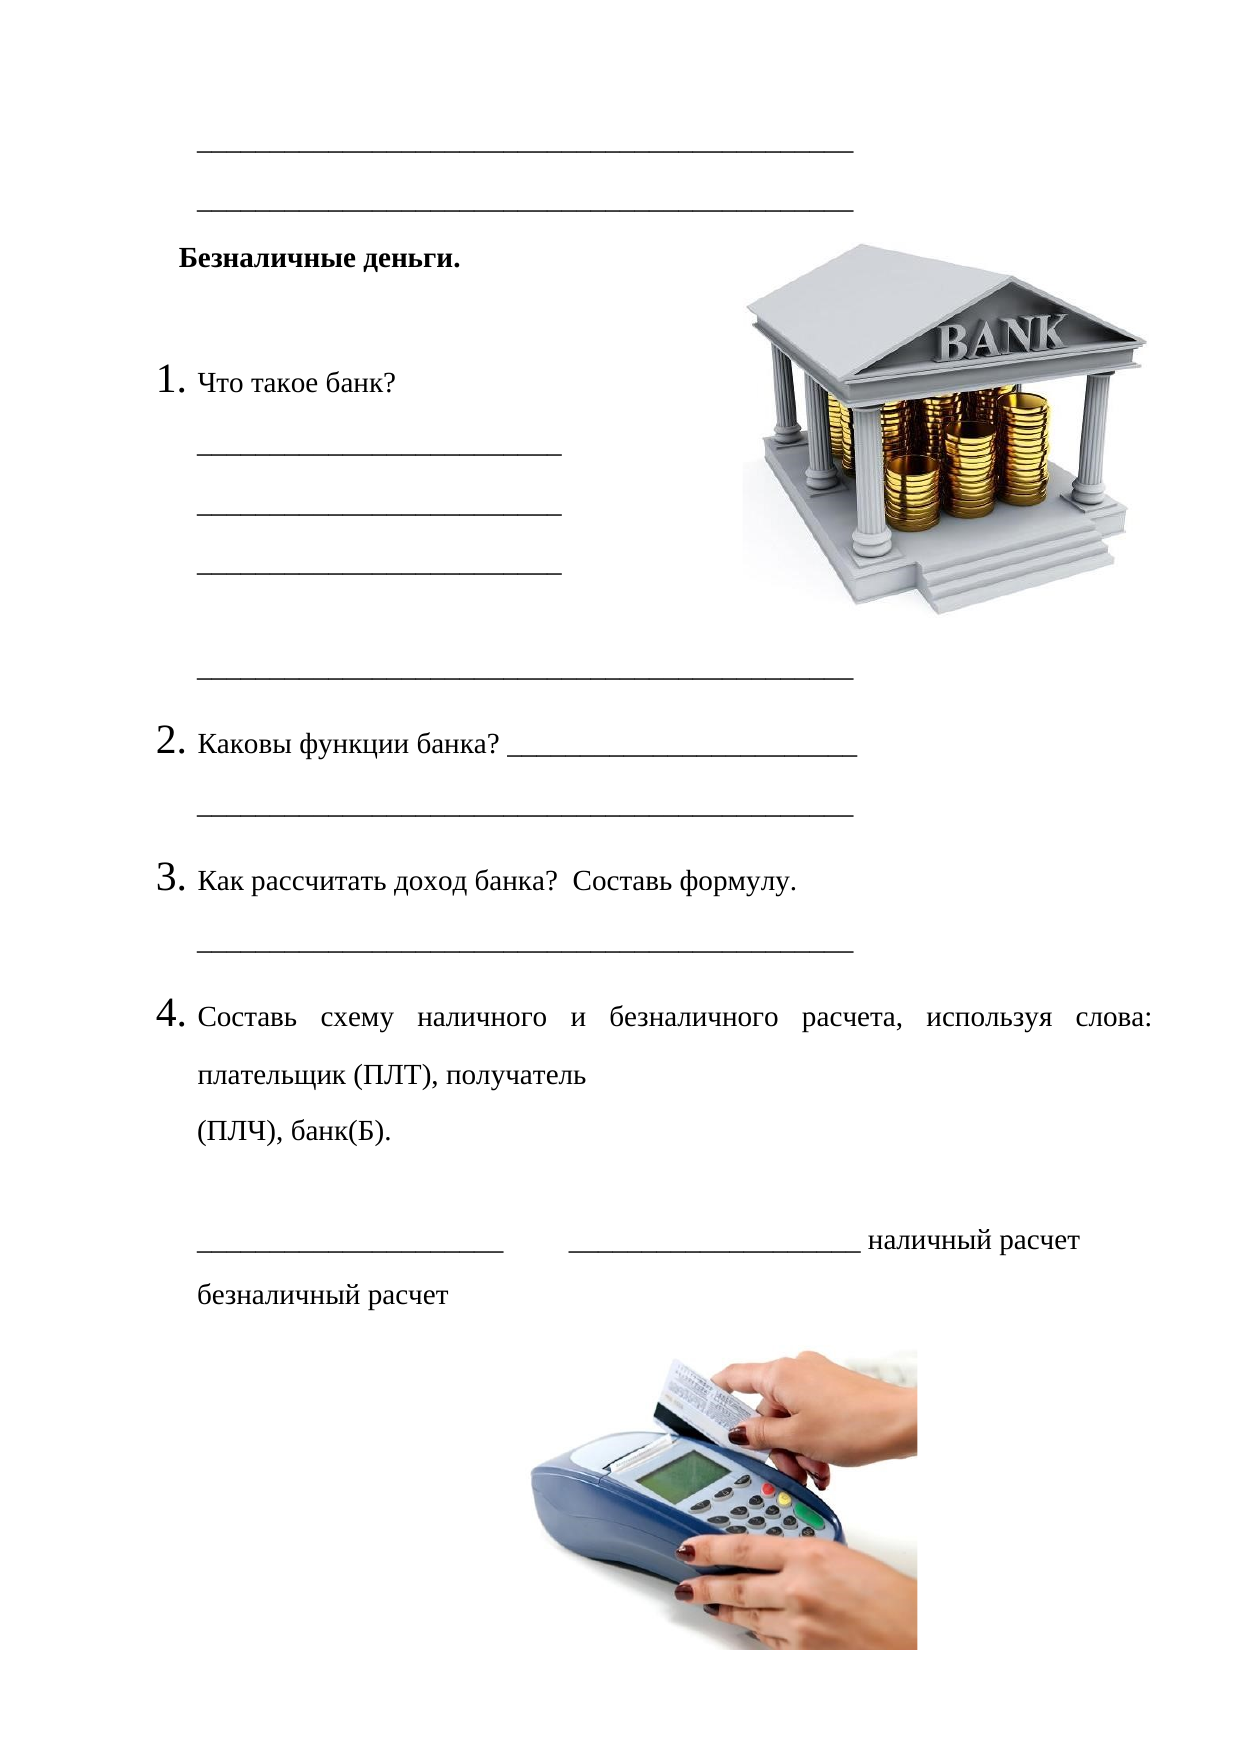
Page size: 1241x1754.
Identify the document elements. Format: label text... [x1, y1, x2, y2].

list Как рассчитать доход банка? Составь формулу. [156, 851, 1153, 899]
list Что такое банк? [156, 354, 742, 402]
text Безналичные деньги. [178, 241, 742, 274]
list Каковы функции банка? ________________________ [156, 714, 1153, 762]
text _____________________________________________ [197, 603, 1153, 683]
picture [742, 228, 1150, 619]
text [197, 181, 1153, 215]
picture [442, 1332, 918, 1650]
text _____________________________________________ [197, 786, 1153, 819]
list Составь схему наличного и безналичного расчета, используя слова: плательщик (ПЛТ), получатель [156, 988, 1153, 1091]
text (ПЛЧ), банк(Б). [197, 1113, 1153, 1146]
text _________________________ [197, 544, 742, 578]
text _________________________ [197, 485, 742, 518]
text _____________________ ____________________ наличный расчет безналичный расчет [197, 1222, 1153, 1311]
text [197, 122, 1153, 155]
text _____________________________________________ [197, 922, 1153, 956]
text _________________________ [197, 425, 742, 459]
